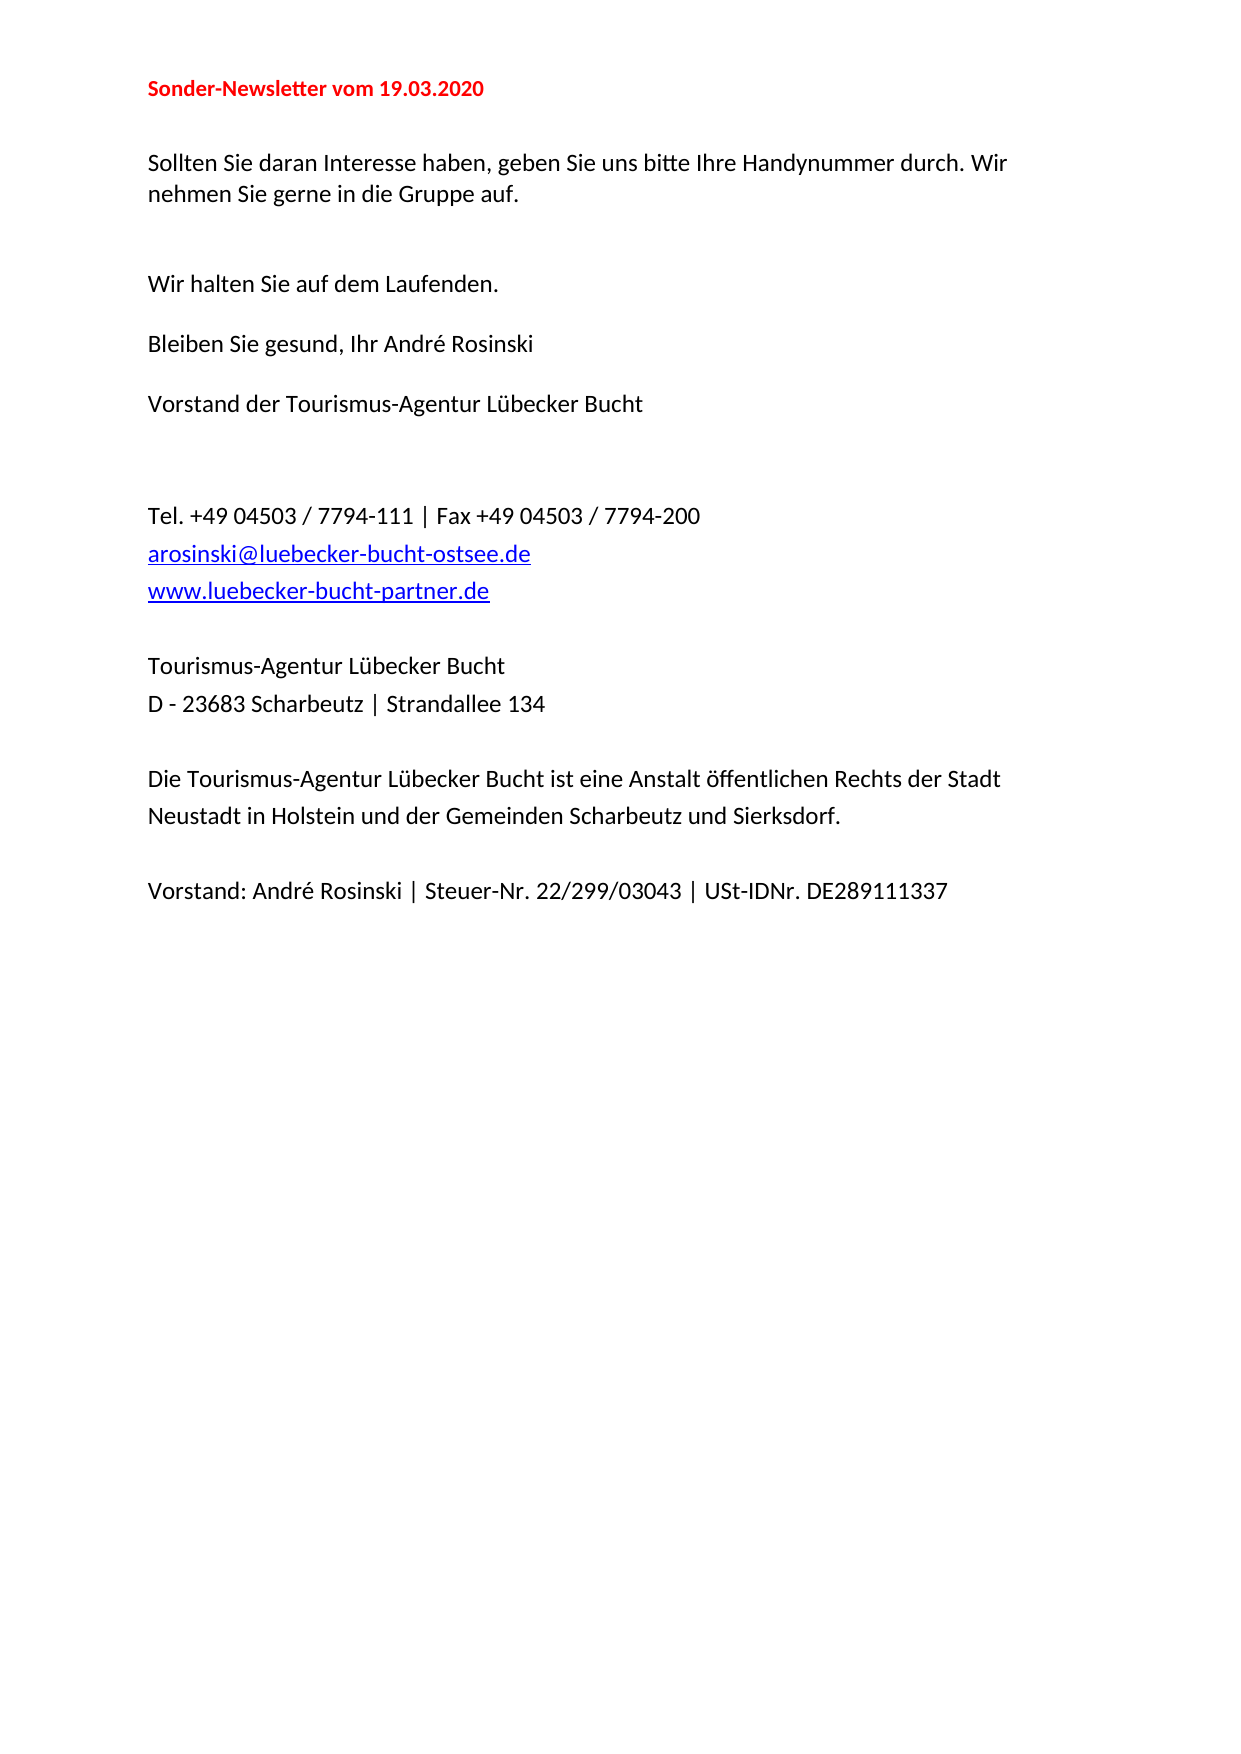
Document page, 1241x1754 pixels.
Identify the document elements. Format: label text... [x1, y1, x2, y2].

text Sollten Sie daran Interesse haben, geben Sie uns bitte Ihre Handynummer durch. Wir nehmen Sie gerne in die Gruppe auf. [148, 148, 1093, 209]
text Vorstand der Tourismus-Agentur Lübecker Bucht [148, 388, 1093, 418]
text Bleiben Sie gesund, Ihr André Rosinski [148, 328, 1093, 358]
text Wir halten Sie auf dem Laufenden. [148, 238, 1093, 299]
text Tel. +49 04503 / 7794-111 | Fax +49 04503 / 7794-200 arosinski@luebecker-bucht-ostsee.de www.luebecker-bucht-partner.de Tourismus-Agentur Lübecker Bucht D - 23683 Scharbeutz | Strandallee 134 Die Tourismus-Agentur Lübecker Bucht ist eine Anstalt öffentlichen Rechts der Stadt Neustadt in Holstein und der Gemeinden Scharbeutz und Sierksdorf. Vorstand: André Rosinski | Steuer-Nr. 22/299/03043 | USt-IDNr. DE289111337 [148, 493, 1093, 906]
